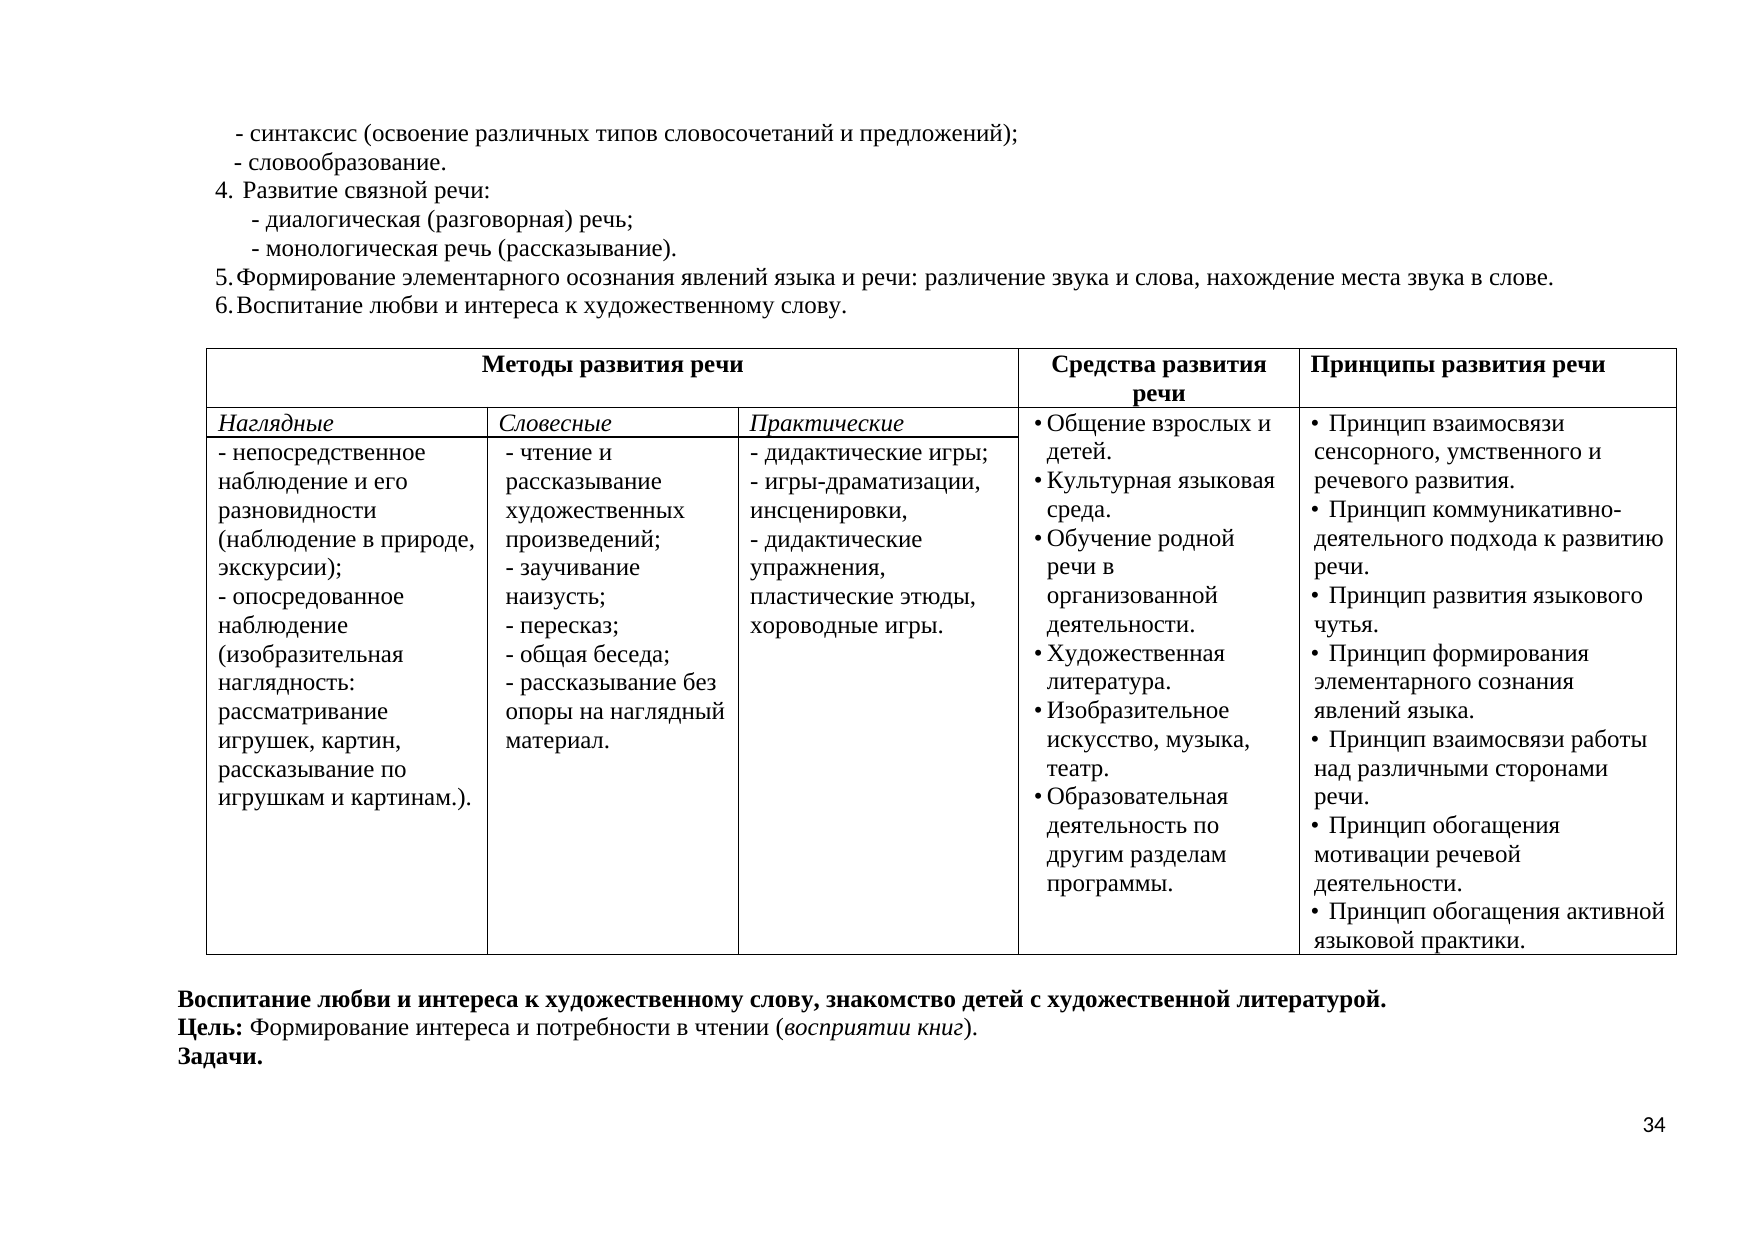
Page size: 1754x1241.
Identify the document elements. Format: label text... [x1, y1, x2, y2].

text Воспитание любви и интереса к художественному слову, знакомство детей с художественной литературой. [177, 984, 1665, 1012]
list Развитие связной речи: [215, 176, 1665, 204]
text - словообразование. [177, 147, 1665, 176]
table_cell Практические [739, 408, 1018, 436]
text - диалогическая (разговорная) речь; [251, 204, 1665, 233]
list Воспитание любви и интереса к художественному слову. [215, 291, 1665, 319]
table_cell - непосредственное наблюдение и его разновидности (наблюдение в природе, экскурсии); - опосредованное наблюдение (изобразительная наглядность: рассматривание игрушек, картин, рассказывание по игрушкам и картинам.). [207, 438, 487, 954]
table_cell - дидактические игры; - игры-драматизации, инсценировки, - дидактические упражнения, пластические этюды, хороводные игры. [739, 438, 1018, 954]
table_cell Словесные [488, 408, 738, 436]
table_header Принципы развития речи [1300, 349, 1676, 407]
table_cell - чтение и рассказывание художественных произведений; - заучивание наизусть; - пересказ; - общая беседа; - рассказывание без опоры на наглядный материал. [488, 438, 738, 954]
text - монологическая речь (рассказывание). [251, 233, 1665, 262]
text Задачи. [177, 1041, 1665, 1070]
table_header Методы развития речи [207, 349, 1018, 407]
text Цель: Формирование интереса и потребности в чтении (восприятии книг). [177, 1012, 1665, 1041]
table_cell Наглядные [207, 408, 487, 436]
list Формирование элементарного осознания явлений языка и речи: различение звука и слова, нахождение места звука в слове. [215, 262, 1665, 291]
table_cell Принцип взаимосвязи сенсорного, умственного и речевого развития. Принцип коммуникативно-деятельного подхода к развитию речи. Принцип развития языкового чутья. Принцип формирования элементарного сознания явлений языка. Принцип взаимосвязи работы над различными сторонами речи. Принцип обогащения мотивации речевой деятельности. Принцип обогащения активной языковой практики. [1300, 408, 1676, 954]
table_header Средства развития речи [1019, 349, 1299, 407]
text - синтаксис (освоение различных типов словосочетаний и предложений); [235, 118, 1665, 147]
table_cell Общение взрослых и детей. Культурная языковая среда. Обучение родной речи в организованной деятельности. Художественная литература. Изобразительное искусство, музыка, театр. Образовательная деятельность по другим разделам программы. [1019, 408, 1299, 954]
